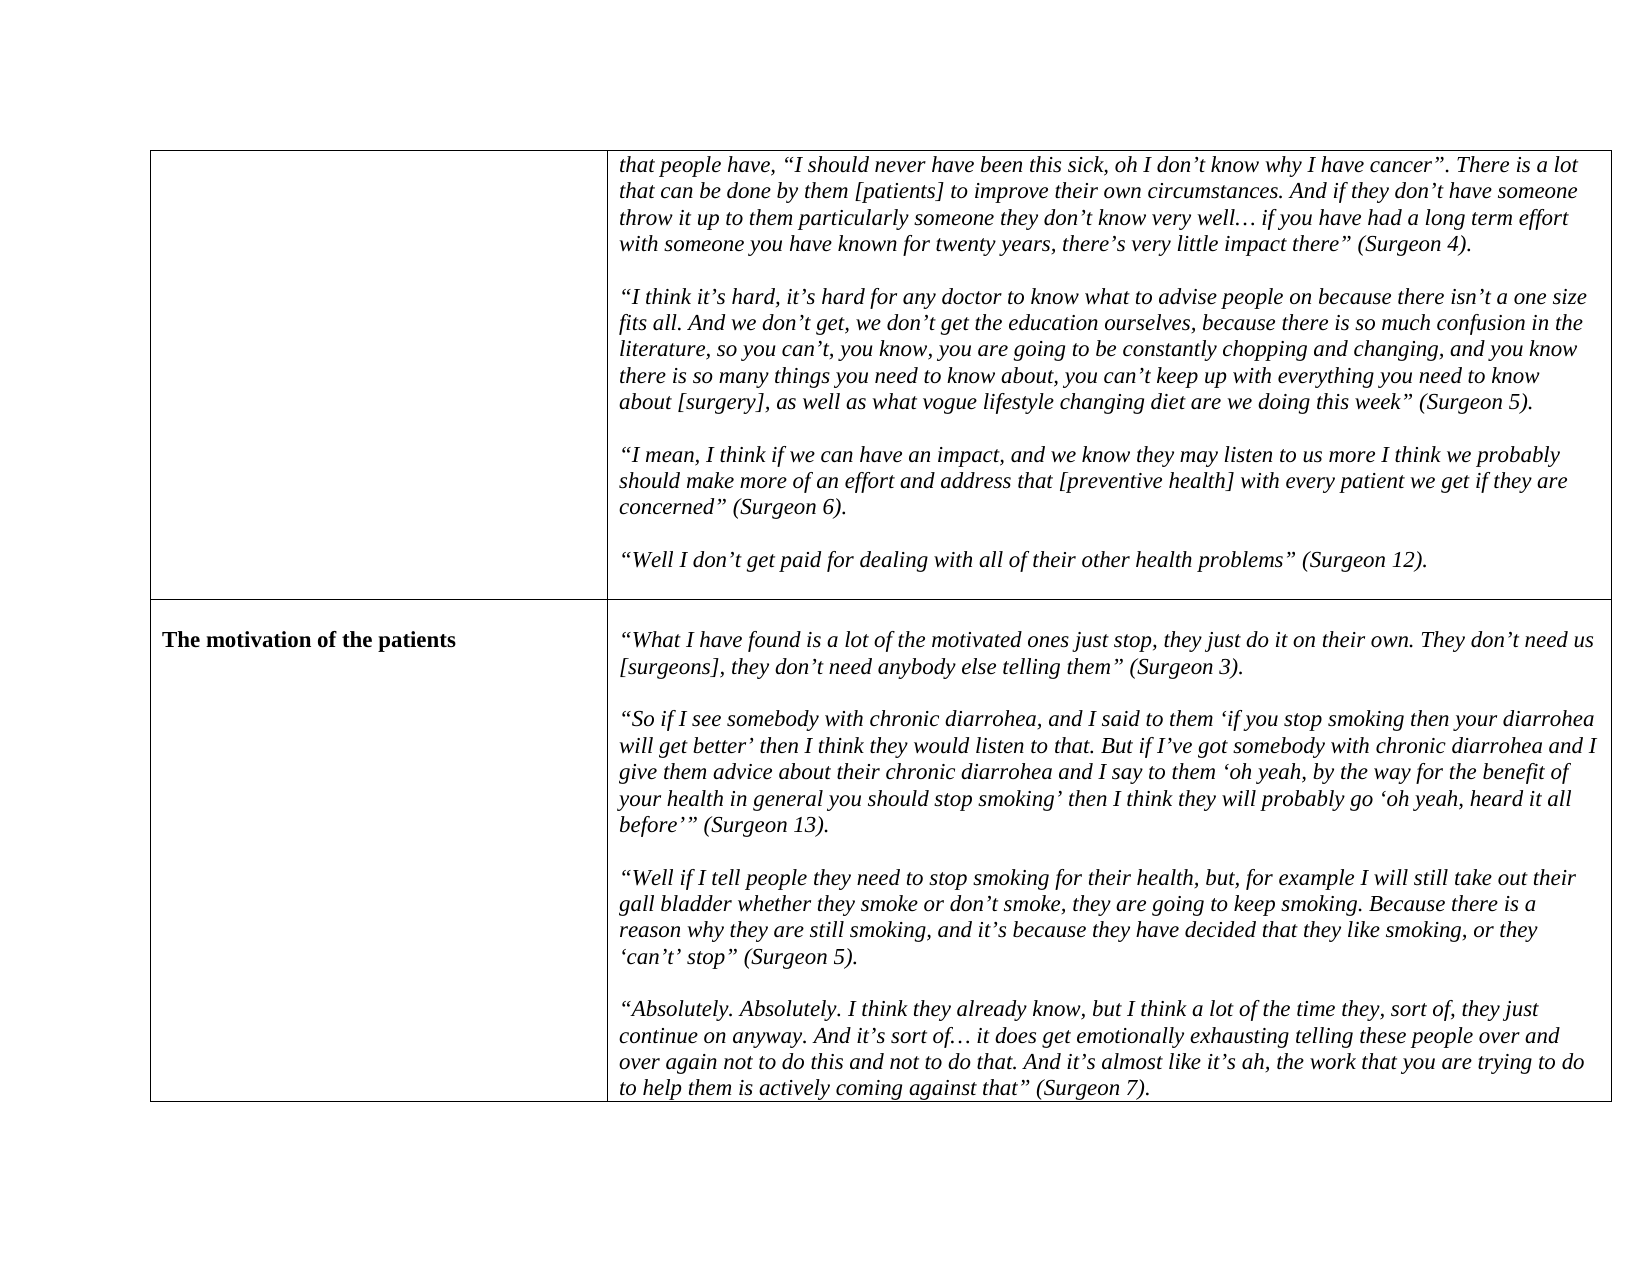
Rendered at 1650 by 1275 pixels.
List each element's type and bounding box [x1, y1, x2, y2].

table_cell [151, 151, 607, 599]
table_cell [608, 600, 1611, 1101]
table_cell [151, 600, 607, 1101]
table_cell [608, 151, 1611, 599]
